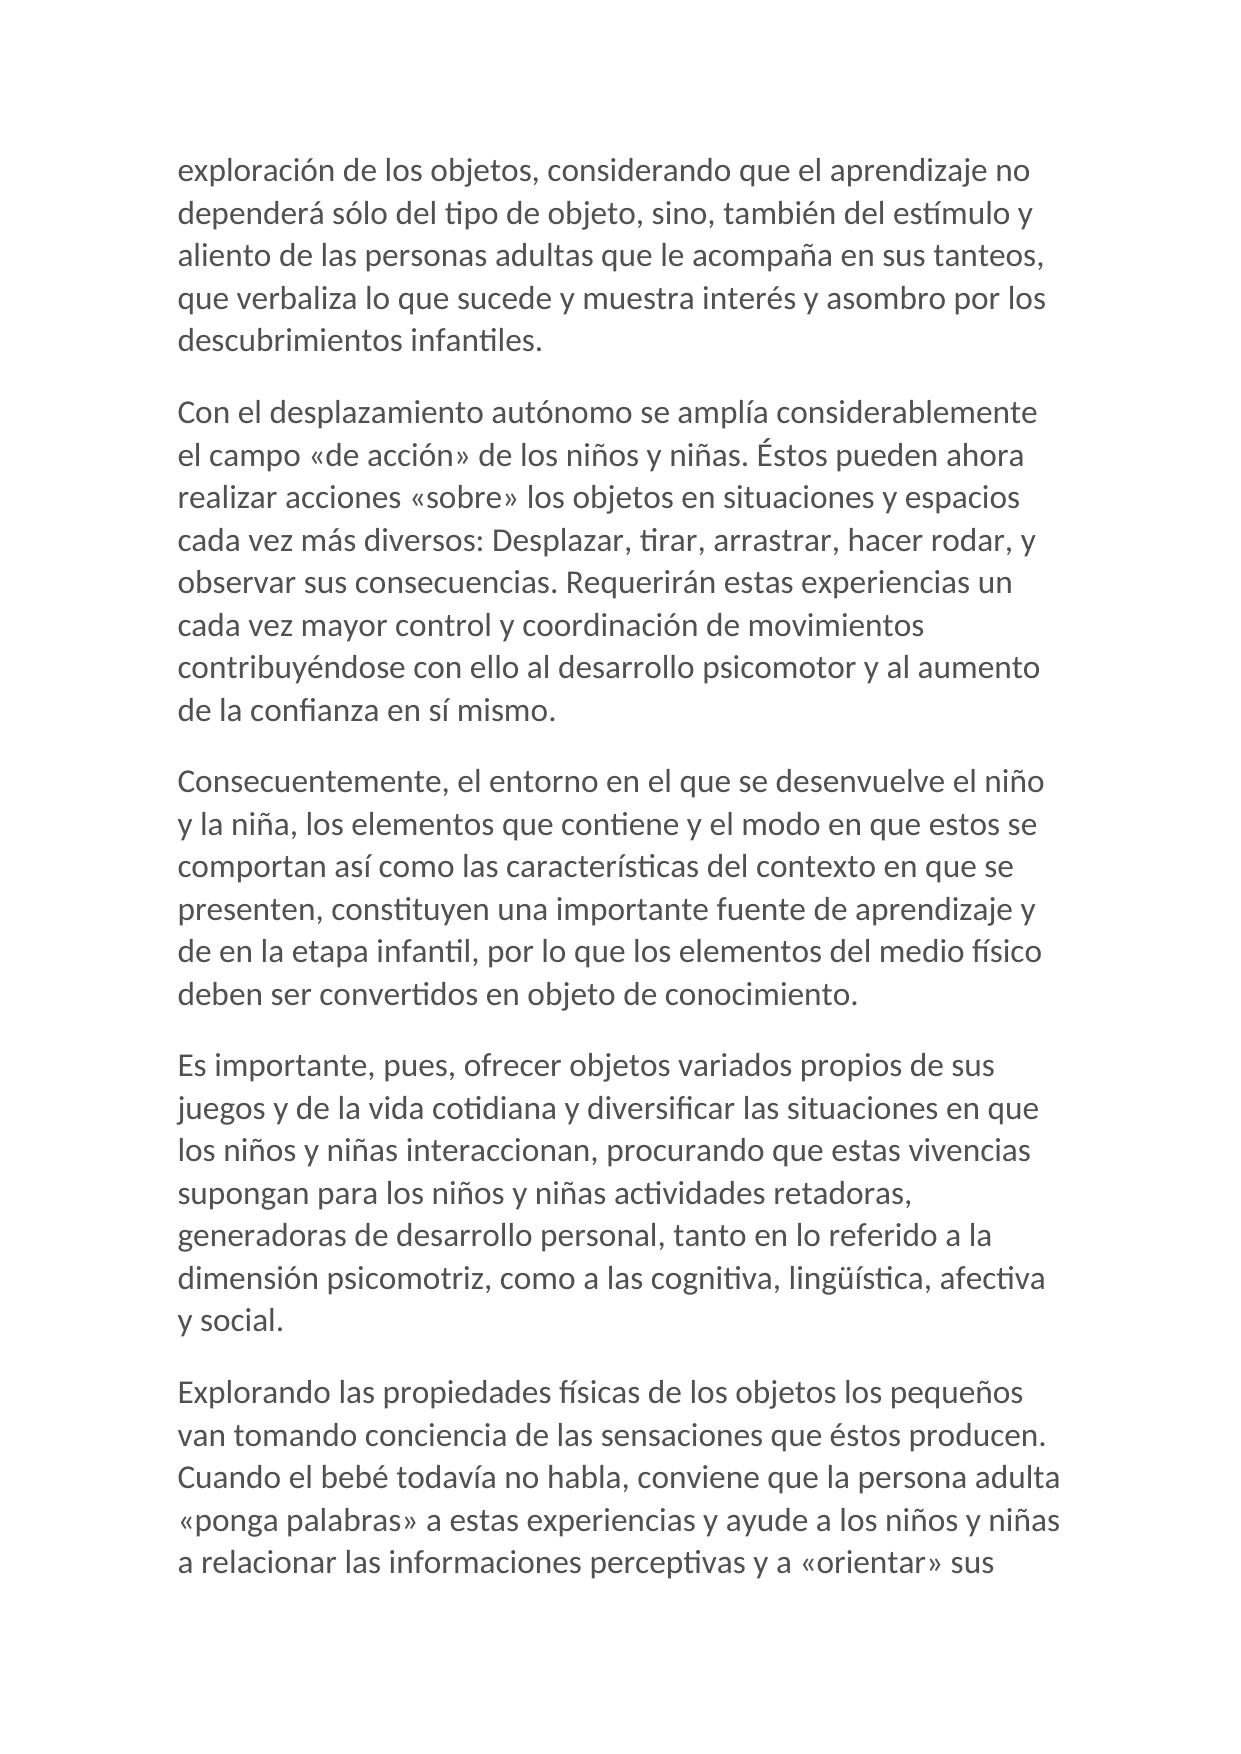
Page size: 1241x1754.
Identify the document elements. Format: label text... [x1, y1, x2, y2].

text Consecuentemente, el entorno en el que se desenvuelve el niño y la niña, los elementos que contiene y el modo en que estos se comportan así como las características del contexto en que se presenten, constituyen una importante fuente de aprendizaje y de en la etapa infantil, por lo que los elementos del medio físico deben ser convertidos en objeto de conocimiento. [177, 758, 1063, 1013]
text Es importante, pues, ofrecer objetos variados propios de sus juegos y de la vida cotidiana y diversificar las situaciones en que los niños y niñas interaccionan, procurando que estas vivencias supongan para los niños y niñas actividades retadoras, generadoras de desarrollo personal, tanto en lo referido a la dimensión psicomotriz, como a las cognitiva, lingüística, afectiva y social. [177, 1043, 1063, 1340]
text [177, 1369, 1063, 1582]
text Con el desplazamiento autónomo se amplía considerablemente el campo «de acción» de los niños y niñas. Éstos pueden ahora realizar acciones «sobre» los objetos en situaciones y espacios cada vez más diversos: Desplazar, tirar, arrastrar, hacer rodar, y observar sus consecuencias. Requerirán estas experiencias un cada vez mayor control y coordinación de movimientos contribuyéndose con ello al desarrollo psicomotor y al aumento de la confianza en sí mismo. [177, 389, 1063, 729]
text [177, 148, 1063, 360]
